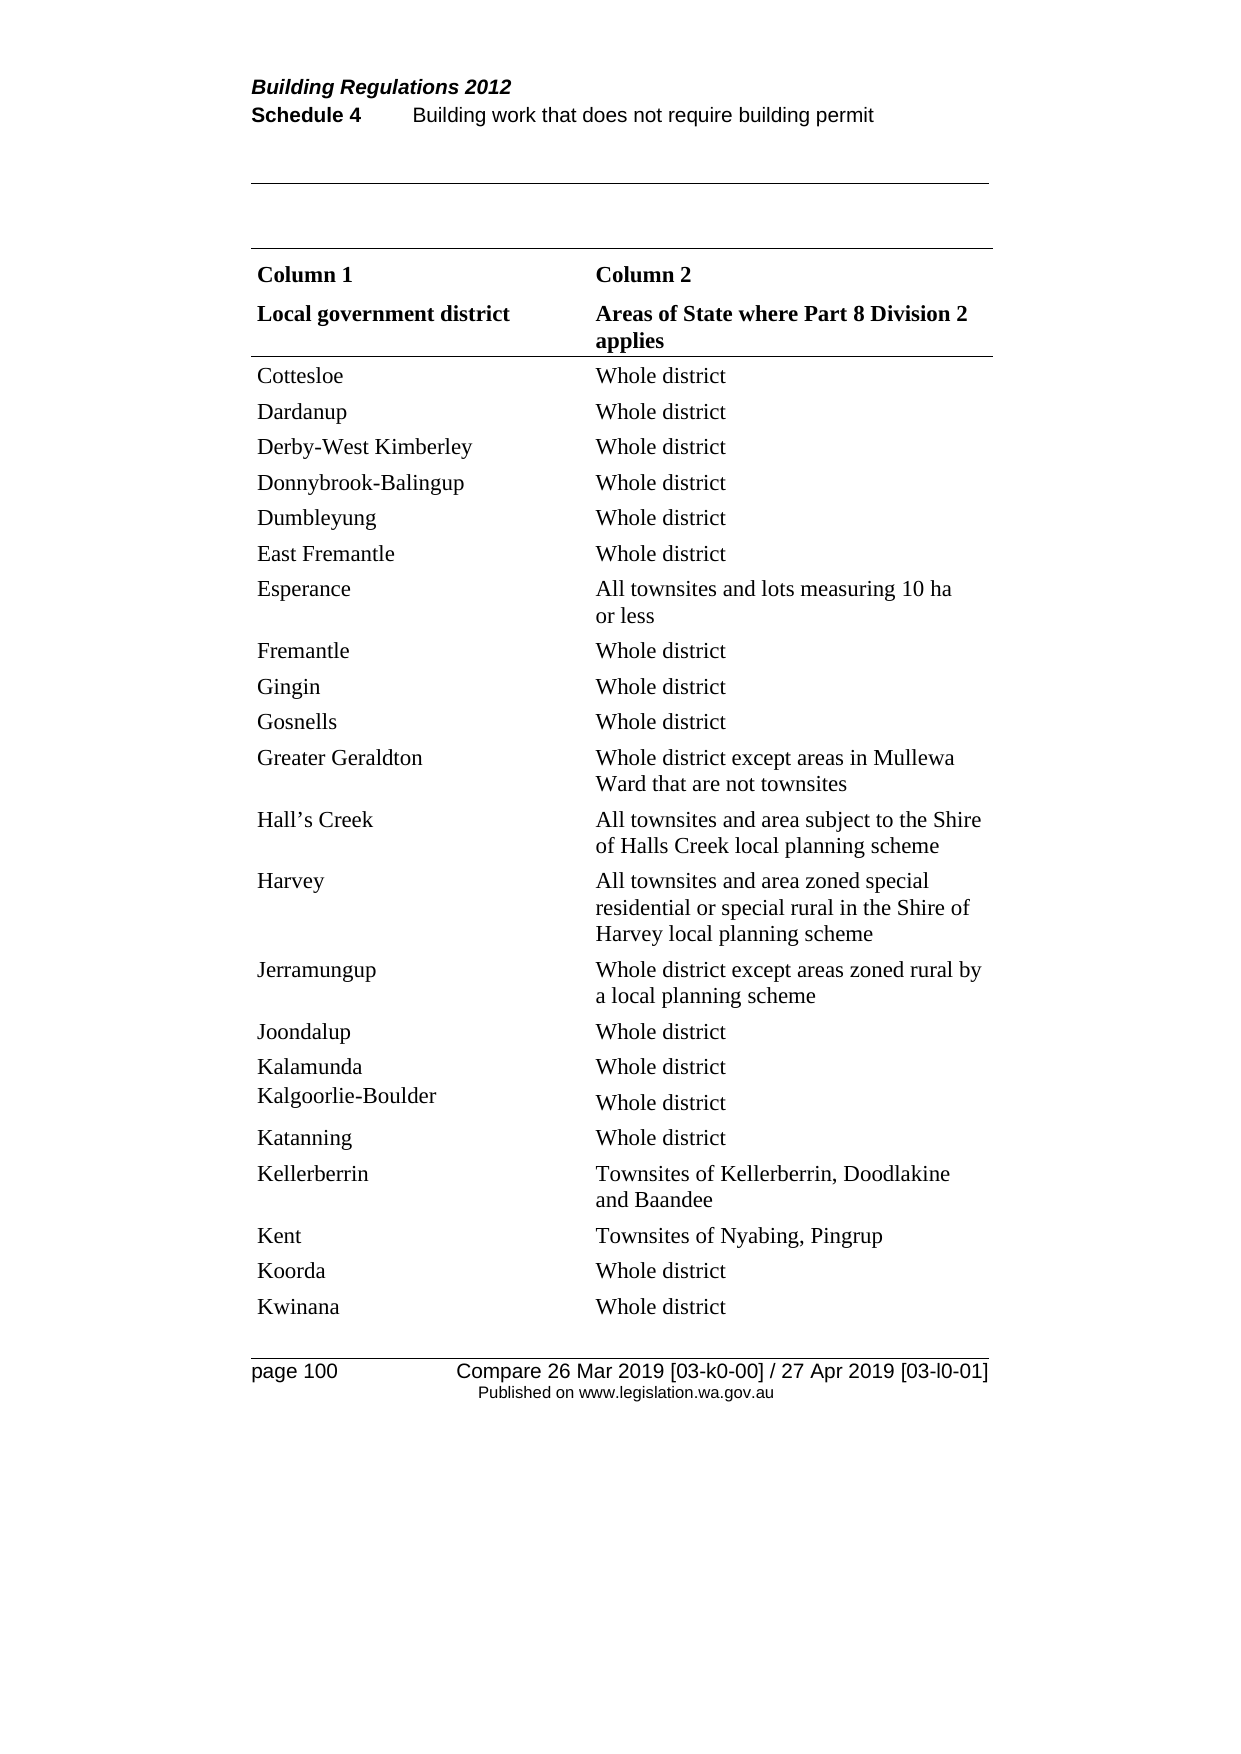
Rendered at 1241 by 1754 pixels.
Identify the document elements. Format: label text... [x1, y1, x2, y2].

table_cell Derby-West [251, 427, 589, 463]
table_cell Greater Geraldton [251, 738, 589, 799]
table_cell Whole district except areas zoned rural by a local planning scheme [590, 950, 993, 1011]
table_cell All townsites and area subject to the Shire of Halls Creek local planning scheme [590, 800, 993, 861]
table_cell Whole district [590, 534, 993, 569]
table_cell Whole district [590, 1118, 993, 1153]
table_cell Gosnells [251, 702, 589, 738]
table_header Column 1 Local government district [251, 249, 589, 356]
table_cell Whole district [590, 1083, 993, 1118]
table_cell Whole district [590, 631, 993, 667]
table_cell Hall’s Creek [251, 800, 589, 861]
table_cell Kalamunda [251, 1047, 589, 1082]
table_cell Dumbleyung [251, 498, 589, 534]
table_cell Dardanup [251, 392, 589, 427]
table_cell Whole district [590, 498, 993, 534]
table_cell Whole district [590, 1011, 993, 1047]
table_cell Fremantle [251, 631, 589, 667]
table_cell Whole district [590, 1251, 993, 1286]
table_cell Kalgoorlie-Boulder [251, 1083, 589, 1118]
table_cell Kellerberrin [251, 1154, 589, 1215]
table_cell Katanning [251, 1118, 589, 1153]
table_cell Whole district except areas in Mullewa Ward that are not townsites [590, 738, 993, 799]
table_cell All townsites and area zoned special residential or special rural in the Shire of Harvey local planning scheme [590, 861, 993, 949]
table_cell Townsites of Kellerberrin, Doodlakine and Baandee [590, 1154, 993, 1215]
table_cell Koorda [251, 1251, 589, 1286]
table_cell Whole district [590, 667, 993, 702]
table_cell Whole district [590, 357, 993, 392]
table_cell Whole district [590, 1047, 993, 1082]
table_cell All townsites and lots measuring 10 ha or less [590, 569, 993, 631]
table_cell Kwinana [251, 1286, 589, 1322]
table_cell Whole district [590, 463, 993, 498]
table_cell Donnybrook-Balingup [251, 463, 589, 498]
table_cell Gingin [251, 667, 589, 702]
table_cell Whole district [590, 1286, 993, 1322]
table_cell Whole district [590, 427, 993, 463]
table_cell Jerramungup [251, 950, 589, 1011]
table_cell [251, 861, 589, 949]
table_cell Townsites of Nyabing, Pingrup [590, 1215, 993, 1251]
table_cell [251, 534, 589, 569]
table_header Column 2 Areas of State where Part 8 Division 2 applies [590, 249, 993, 356]
table_cell [251, 1215, 589, 1251]
table_cell Joondalup [251, 1011, 589, 1047]
table_cell Whole district [590, 392, 993, 427]
table_cell Esperance [251, 569, 589, 631]
table_cell Whole district [590, 702, 993, 738]
table_cell Cottesloe [251, 357, 589, 392]
